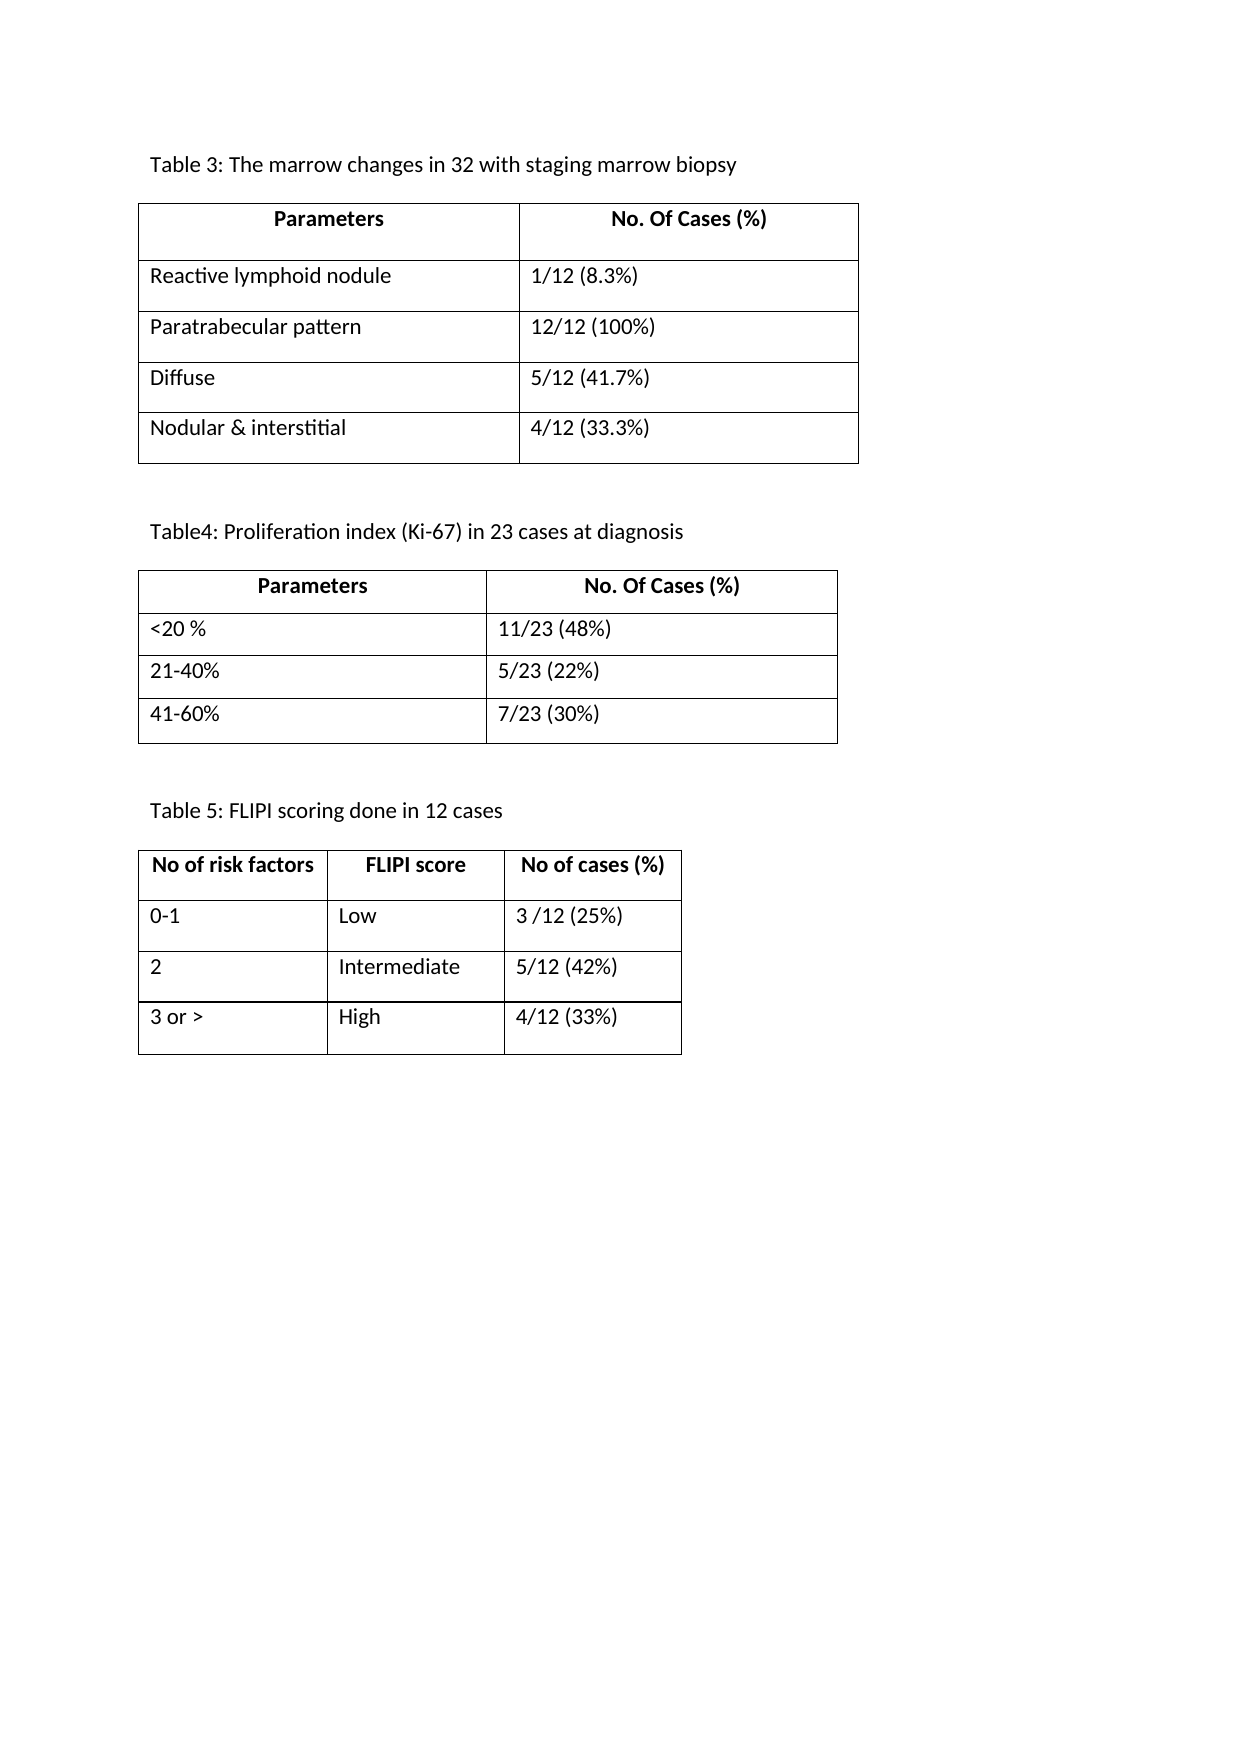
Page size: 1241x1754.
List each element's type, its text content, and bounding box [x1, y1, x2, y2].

table_cell 3 /12 (25%) [505, 901, 681, 951]
table_header No. Of Cases (%) [520, 204, 858, 260]
table_cell 21-40% [139, 656, 486, 698]
table_cell 5/12 (42%) [505, 952, 681, 1001]
table_cell 11/23 (48%) [487, 614, 837, 655]
table_cell Paratrabecular pattern [139, 312, 519, 362]
table_header Parameters [139, 204, 519, 260]
table_cell 41-60% [139, 699, 486, 742]
table_cell 4/12 (33%) [505, 1003, 681, 1054]
table_cell High [328, 1003, 504, 1054]
text Table 3: The marrow changes in 32 with staging marrow biopsy [150, 150, 1090, 178]
table_cell 1/12 (8.3%) [520, 261, 858, 311]
table_cell 0-1 [139, 901, 327, 951]
table_cell 5/12 (41.7%) [520, 363, 858, 412]
table_header Parameters [139, 571, 486, 613]
table_cell Nodular & interstitial [139, 413, 519, 463]
table_header No of risk factors [139, 851, 327, 900]
table_cell Diffuse [139, 363, 519, 412]
table_cell Reactive lymphoid nodule [139, 261, 519, 311]
table_cell 3 or > [139, 1003, 327, 1054]
table_cell Intermediate [328, 952, 504, 1001]
text Table4: Proliferation index (Ki-67) in 23 cases at diagnosis [150, 517, 1090, 545]
table_header No. Of Cases (%) [487, 571, 837, 613]
text Table 5: FLIPI scoring done in 12 cases [150, 797, 1090, 824]
table_cell 5/23 (22%) [487, 656, 837, 698]
table_header No of cases (%) [505, 851, 681, 900]
table_cell 4/12 (33.3%) [520, 413, 858, 463]
table_cell 7/23 (30%) [487, 699, 837, 742]
table_cell 12/12 (100%) [520, 312, 858, 362]
table_cell <20 % [139, 614, 486, 655]
table_header FLIPI score [328, 851, 504, 900]
table_cell Low [328, 901, 504, 951]
table_cell 2 [139, 952, 327, 1001]
